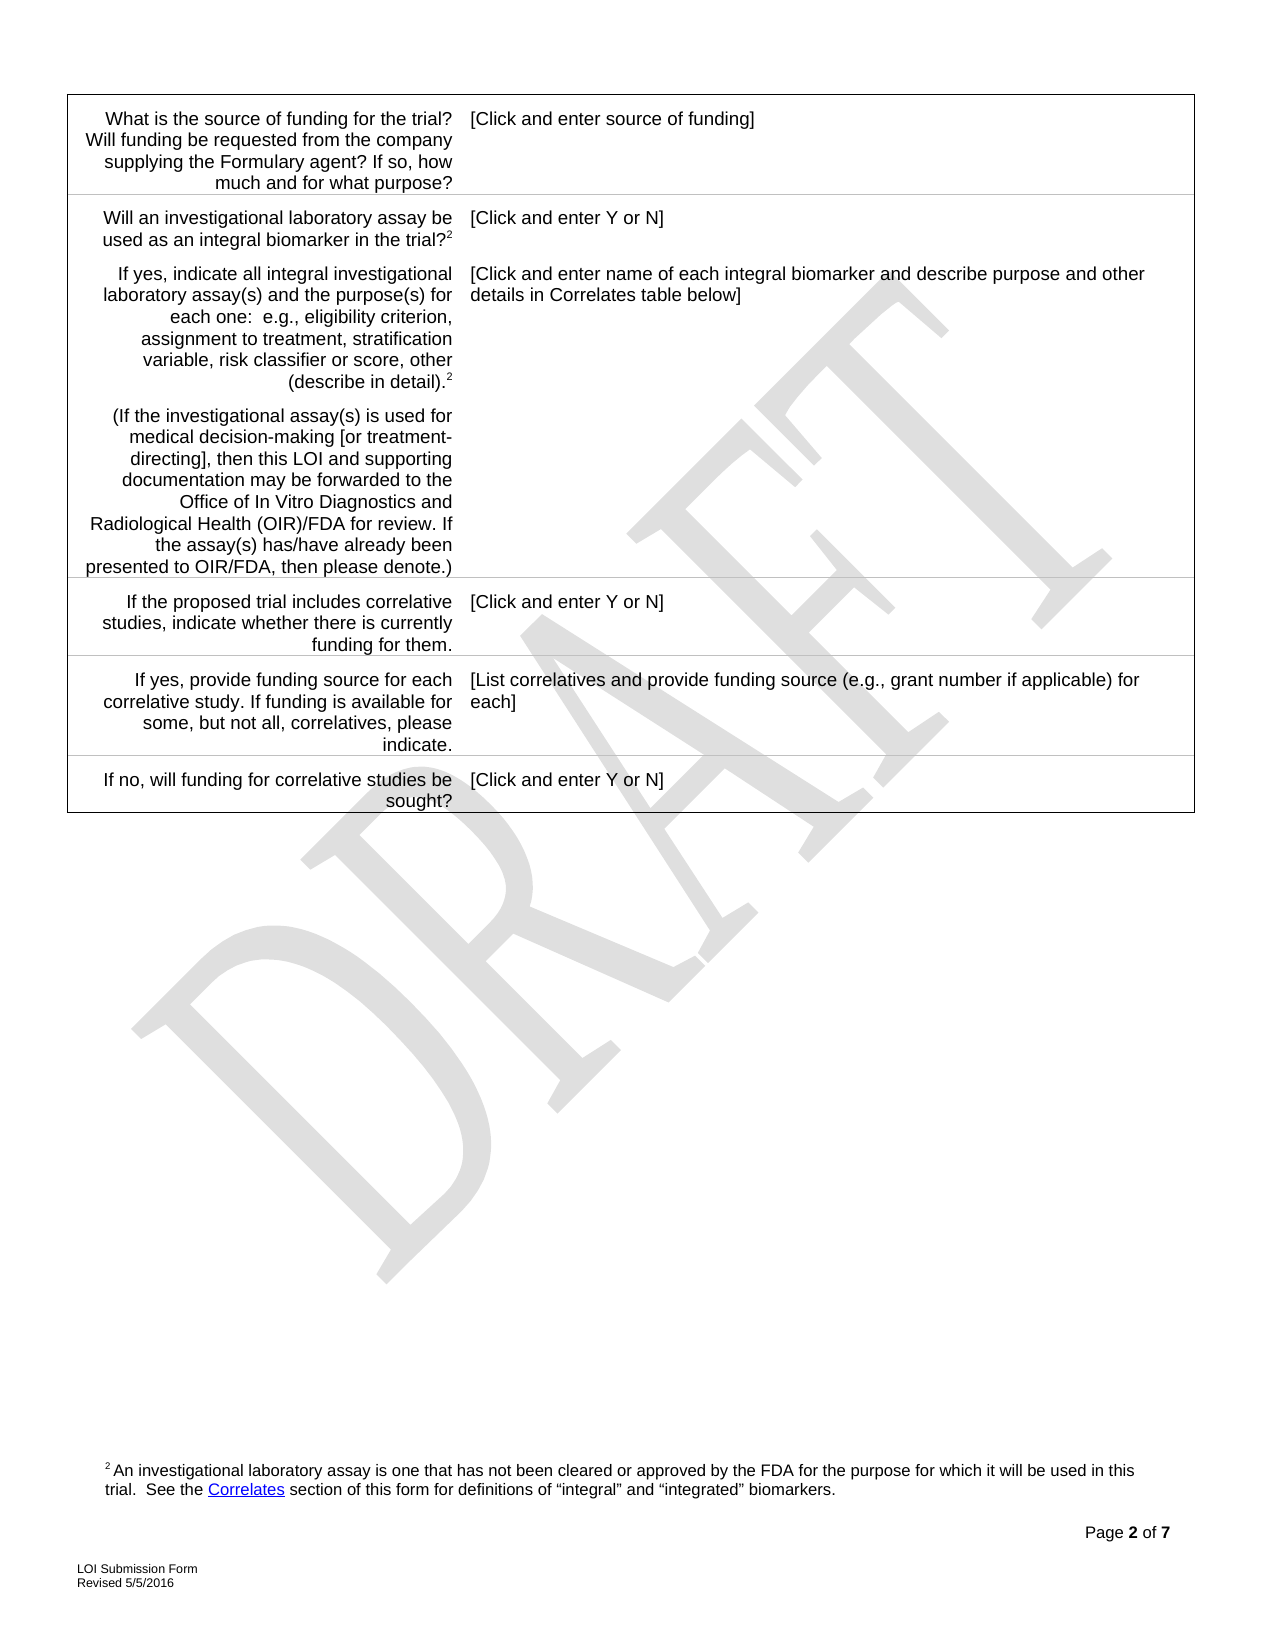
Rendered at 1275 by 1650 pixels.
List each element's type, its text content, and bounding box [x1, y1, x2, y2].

table_cell If the proposed trial includes correlative studies, indicate whether there is currently funding for them. [68, 578, 461, 655]
table_cell If yes, provide funding source for each correlative study. If funding is available for some, but not all, correlatives, please indicate. [68, 656, 461, 755]
table_header [Click and enter source of funding] [461, 95, 1194, 193]
table_cell [List correlatives and provide funding source (e.g., grant number if applicable) for each] [461, 656, 1194, 755]
table_cell If yes, indicate all integral investigational laboratory assay(s) and the purpose(s) for each one: e.g., eligibility criterion, assignment to treatment, stratification variable, risk classifier or score, other (describe in detail).2 (If the investigational assay(s) is used for medical decision-making [or treatment-directing], then this LOI and supporting documentation may be forwarded to the Office of In Vitro Diagnostics and Radiological Health (OIR)/FDA for review. If the assay(s) has/have already been presented to OIR/FDA, then please denote.) [68, 250, 461, 577]
table_cell [Click and enter name of each integral biomarker and describe purpose and other details in Correlates table below] [461, 250, 1194, 577]
table_cell Will an investigational laboratory assay be used as an integral biomarker in the trial?2 [68, 195, 461, 250]
table_cell If no, will funding for correlative studies be sought? [68, 756, 461, 812]
table_cell [Click and enter Y or N] [461, 756, 1194, 812]
table_header What is the source of funding for the trial? Will funding be requested from the company supplying the Formulary agent? If so, how much and for what purpose? [68, 95, 461, 193]
table_cell [Click and enter Y or N] [461, 578, 1194, 655]
table_cell [Click and enter Y or N] [461, 195, 1194, 250]
